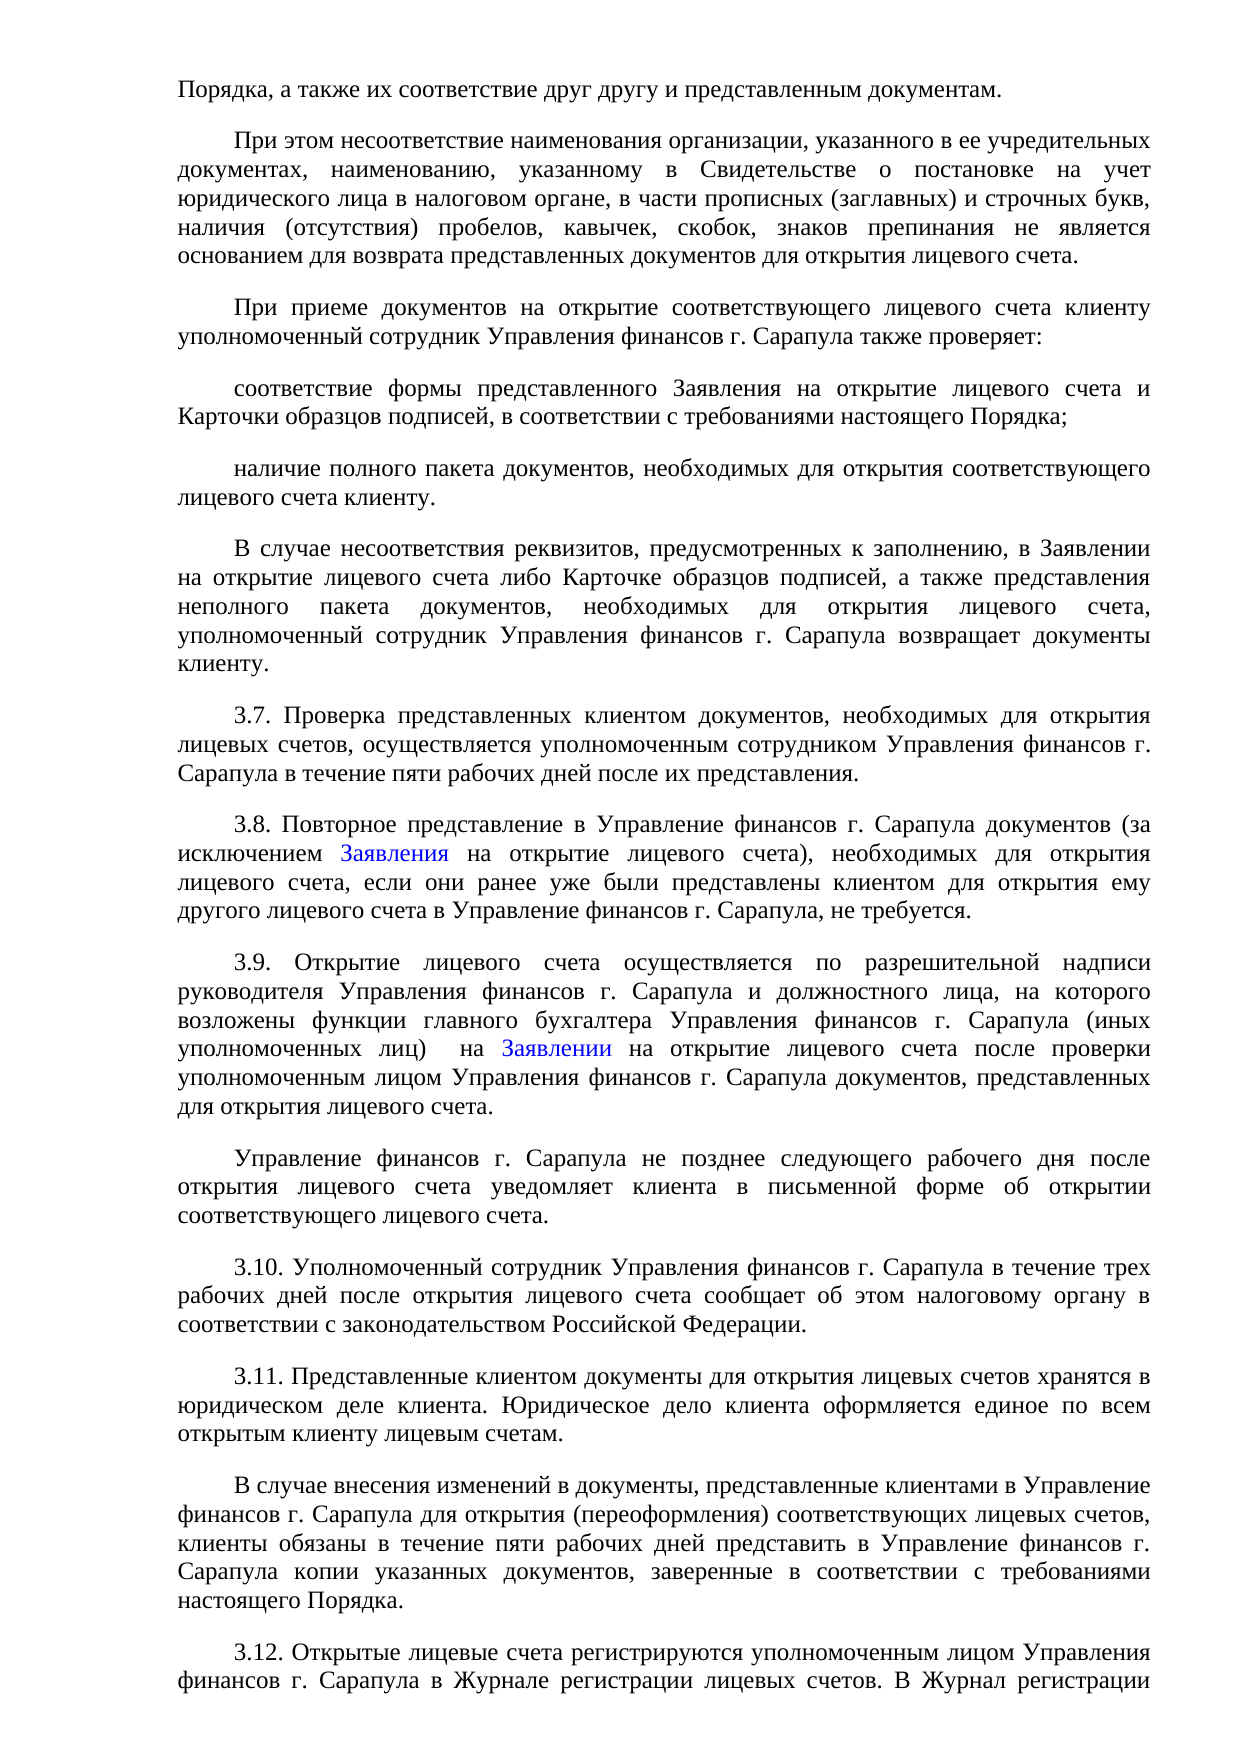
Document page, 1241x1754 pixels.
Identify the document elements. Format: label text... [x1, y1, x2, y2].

text 3.7. Проверка представленных клиентом документов, необходимых для открытия лицевых счетов, осуществляется уполномоченным сотрудником Управления финансов г. Сарапула в течение пяти рабочих дней после их представления. [177, 700, 1152, 786]
text 3.11. Представленные клиентом документы для открытия лицевых счетов хранятся в юридическом деле клиента. Юридическое дело клиента оформляется единое по всем открытым клиенту лицевым счетам. [177, 1361, 1152, 1447]
text Управление финансов г. Сарапула не позднее следующего рабочего дня после открытия лицевого счета уведомляет клиента в письменной форме об открытии соответствующего лицевого счета. [177, 1143, 1152, 1229]
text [177, 74, 1152, 103]
text В случае внесения изменений в документы, представленные клиентами в Управление финансов г. Сарапула для открытия (переоформления) соответствующих лицевых счетов, клиенты обязаны в течение пяти рабочих дней представить в Управление финансов г. Сарапула копии указанных документов, заверенные в соответствии с требованиями настоящего Порядка. [177, 1470, 1152, 1614]
text В случае несоответствия реквизитов, предусмотренных к заполнению, в Заявлении на открытие лицевого счета либо Карточке образцов подписей, а также представления неполного пакета документов, необходимых для открытия лицевого счета, уполномоченный сотрудник Управления финансов г. Сарапула возвращает документы клиенту. [177, 533, 1152, 677]
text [177, 1637, 1152, 1694]
text 3.9. Открытие лицевого счета осуществляется по разрешительной надписи руководителя Управления финансов г. Сарапула и должностного лица, на которого возложены функции главного бухгалтера Управления финансов г. Сарапула (иных уполномоченных лиц) на Заявлении на открытие лицевого счета после проверки уполномоченным лицом Управления финансов г. Сарапула документов, представленных для открытия лицевого счета. [177, 947, 1152, 1120]
text наличие полного пакета документов, необходимых для открытия соответствующего лицевого счета клиенту. [177, 453, 1152, 511]
text 3.8. Повторное представление в Управление финансов г. Сарапула документов (за исключением Заявления на открытие лицевого счета), необходимых для открытия лицевого счета, если они ранее уже были представлены клиентом для открытия ему другого лицевого счета в Управление финансов г. Сарапула, не требуется. [177, 809, 1152, 924]
text При этом несоответствие наименования организации, указанного в ее учредительных документах, наименованию, указанному в Свидетельстве о постановке на учет юридического лица в налоговом органе, в части прописных (заглавных) и строчных букв, наличия (отсутствия) пробелов, кавычек, скобок, знаков препинания не является основанием для возврата представленных документов для открытия лицевого счета. [177, 126, 1152, 269]
text При приеме документов на открытие соответствующего лицевого счета клиенту уполномоченный сотрудник Управления финансов г. Сарапула также проверяет: [177, 292, 1152, 350]
text 3.10. Уполномоченный сотрудник Управления финансов г. Сарапула в течение трех рабочих дней после открытия лицевого счета сообщает об этом налоговому органу в соответствии с законодательством Российской Федерации. [177, 1252, 1152, 1338]
text соответствие формы представленного Заявления на открытие лицевого счета и Карточки образцов подписей, в соответствии с требованиями настоящего Порядка; [177, 373, 1152, 430]
